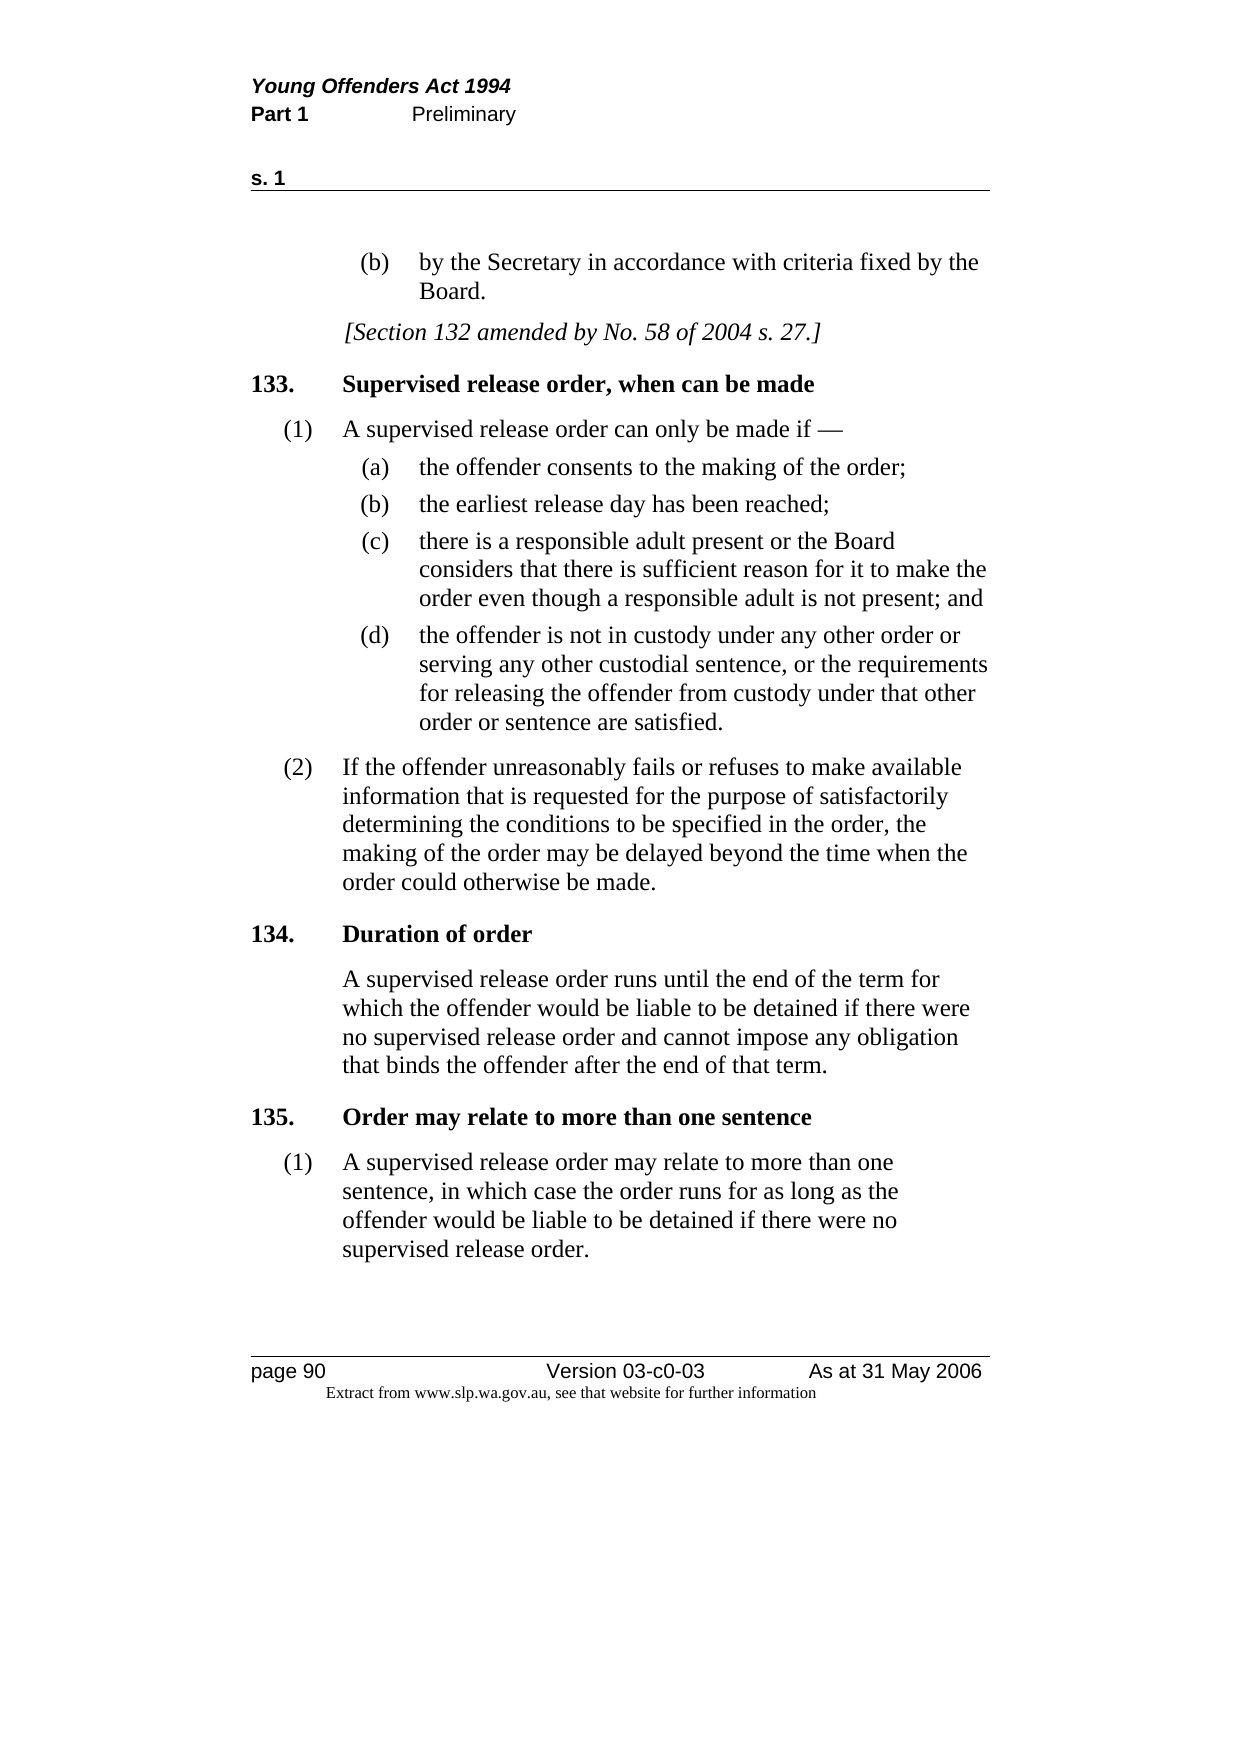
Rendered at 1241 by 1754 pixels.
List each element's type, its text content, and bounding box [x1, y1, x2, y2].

text (b) by the Secretary in accordance with criteria fixed by the Board. [251, 247, 990, 305]
subtitle 133. Supervised release order, when can be made [251, 369, 990, 398]
text (a) the offender consents to the making of the order; [251, 452, 990, 480]
text (1) A supervised release order can only be made if — [251, 414, 990, 443]
text (d) the offender is not in custody under any other order or serving any other custodial sentence, or the requirements for releasing the offender from custody under that other order or sentence are satisfied. [251, 620, 990, 735]
subtitle 135. Order may relate to more than one sentence [251, 1102, 990, 1131]
subtitle 134. Duration of order [251, 919, 990, 947]
text A supervised release order runs until the end of the term for which the offender would be liable to be detained if there were no supervised release order and cannot impose any obligation that binds the offender after the end of that term. [251, 964, 990, 1079]
text (1) A supervised release order may relate to more than one sentence, in which case the order runs for as long as the offender would be liable to be detained if there were no supervised release order. [251, 1147, 990, 1262]
text (c) there is a responsible adult present or the Board considers that there is sufficient reason for it to make the order even though a responsible adult is not present; and [251, 526, 990, 612]
text [Section 132 amended by No. 58 of 2004 s. 27.] [251, 317, 990, 346]
text (b) the earliest release day has been reached; [251, 489, 990, 517]
text (2) If the offender unreasonably fails or refuses to make available information that is requested for the purpose of satisfactorily determining the conditions to be specified in the order, the making of the order may be delayed beyond the time when the order could otherwise be made. [251, 752, 990, 896]
